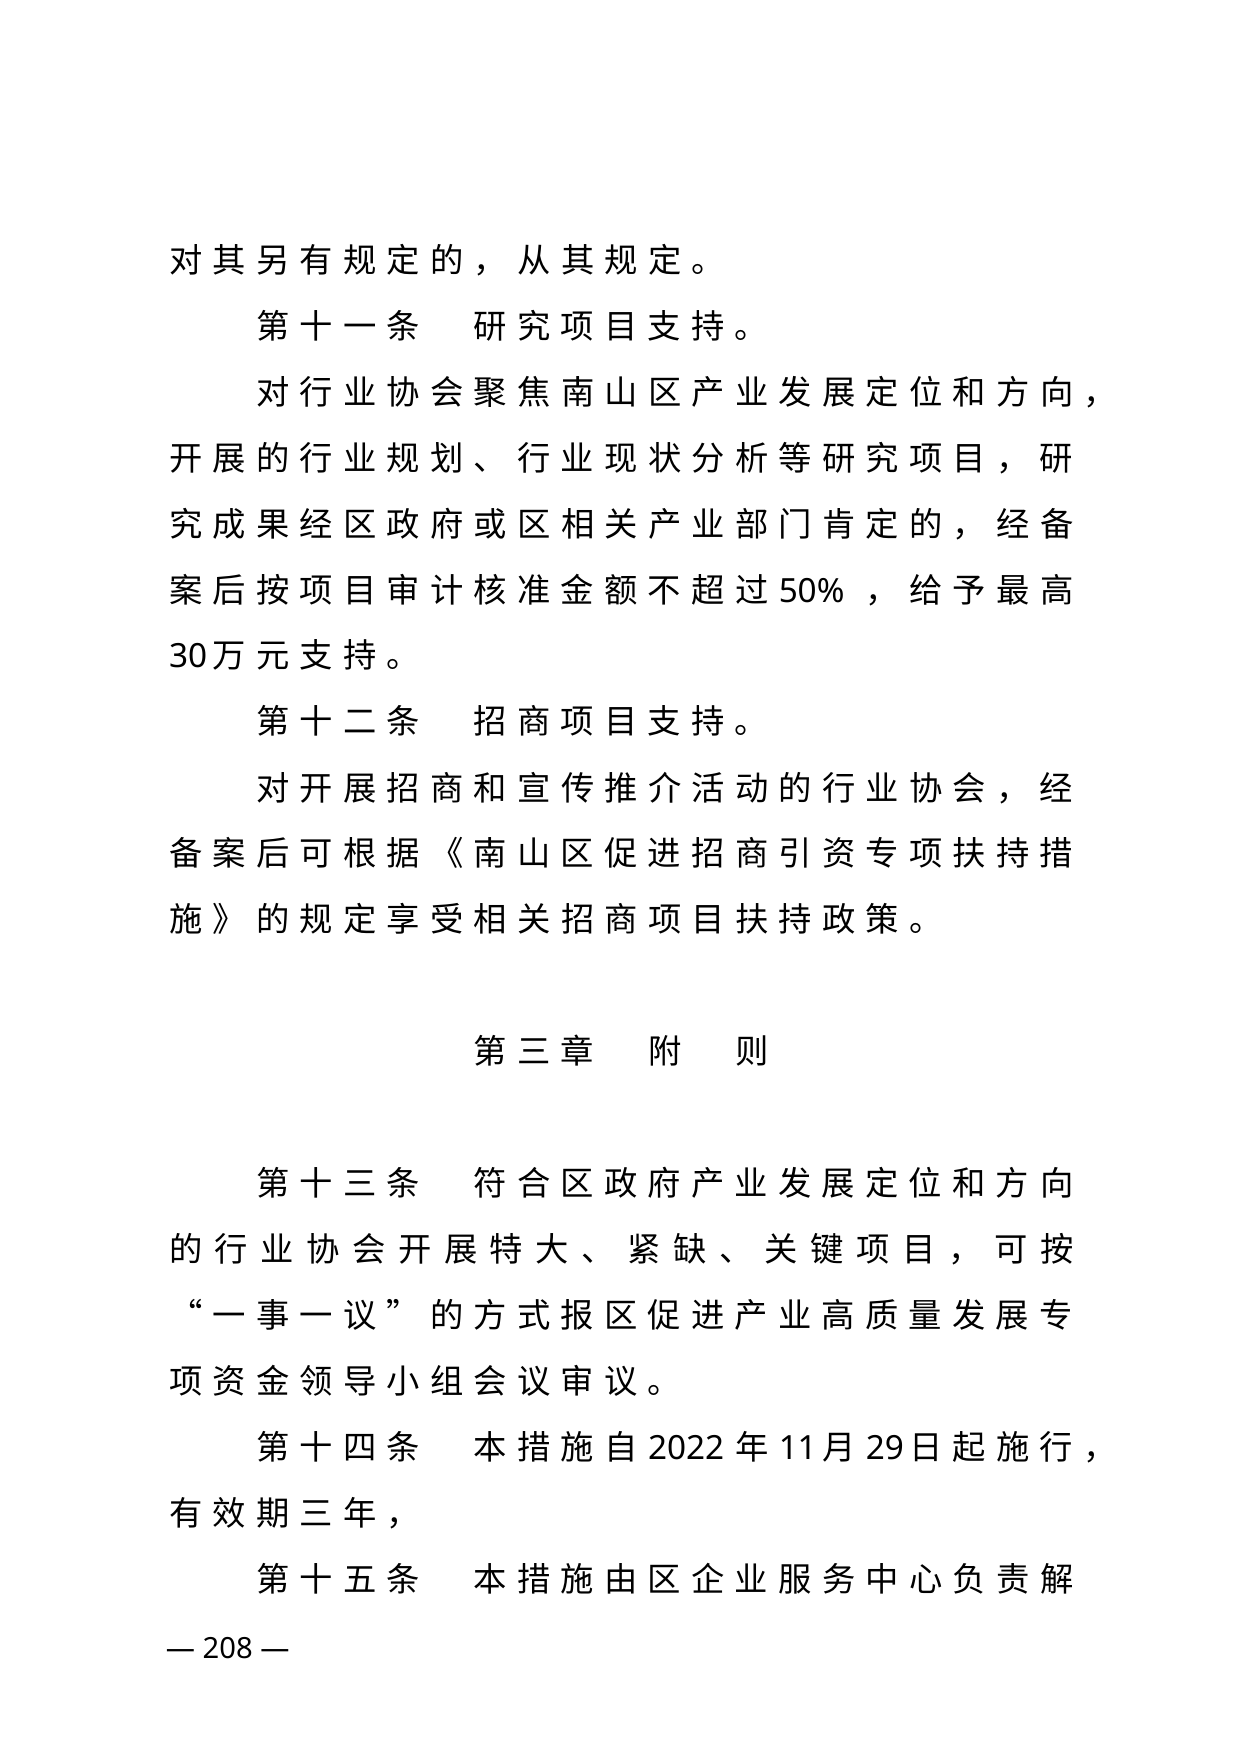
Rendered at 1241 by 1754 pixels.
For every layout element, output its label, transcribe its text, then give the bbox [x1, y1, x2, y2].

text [169, 1544, 1083, 1609]
text 第三章 附 则 [169, 1016, 1083, 1082]
text 对行业协会聚焦南山区产业发展定位和方向，开展的行业规划、行业现状分析等研究项目，研究成果经区政府或区相关产业部门肯定的，经备案后按项目审计核准金额不超过50%，给予最高30万元支持。 [169, 357, 1083, 686]
text 第十三条 符合区政府产业发展定位和方向的行业协会开展特大、紧缺、关键项目，可按“一事一议”的方式报区促进产业高质量发展专项资金领导小组会议审议。 [169, 1148, 1083, 1412]
text 第十一条 研究项目支持。 [169, 291, 1083, 357]
text 第十四条 本措施自2022年11月29日起施行，有效期三年， [169, 1412, 1083, 1544]
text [169, 225, 1083, 291]
text 第十二条 招商项目支持。 [169, 686, 1083, 752]
text 对开展招商和宣传推介活动的行业协会，经备案后可根据《南山区促进招商引资专项扶持措施》的规定享受相关招商项目扶持政策。 [169, 752, 1083, 950]
